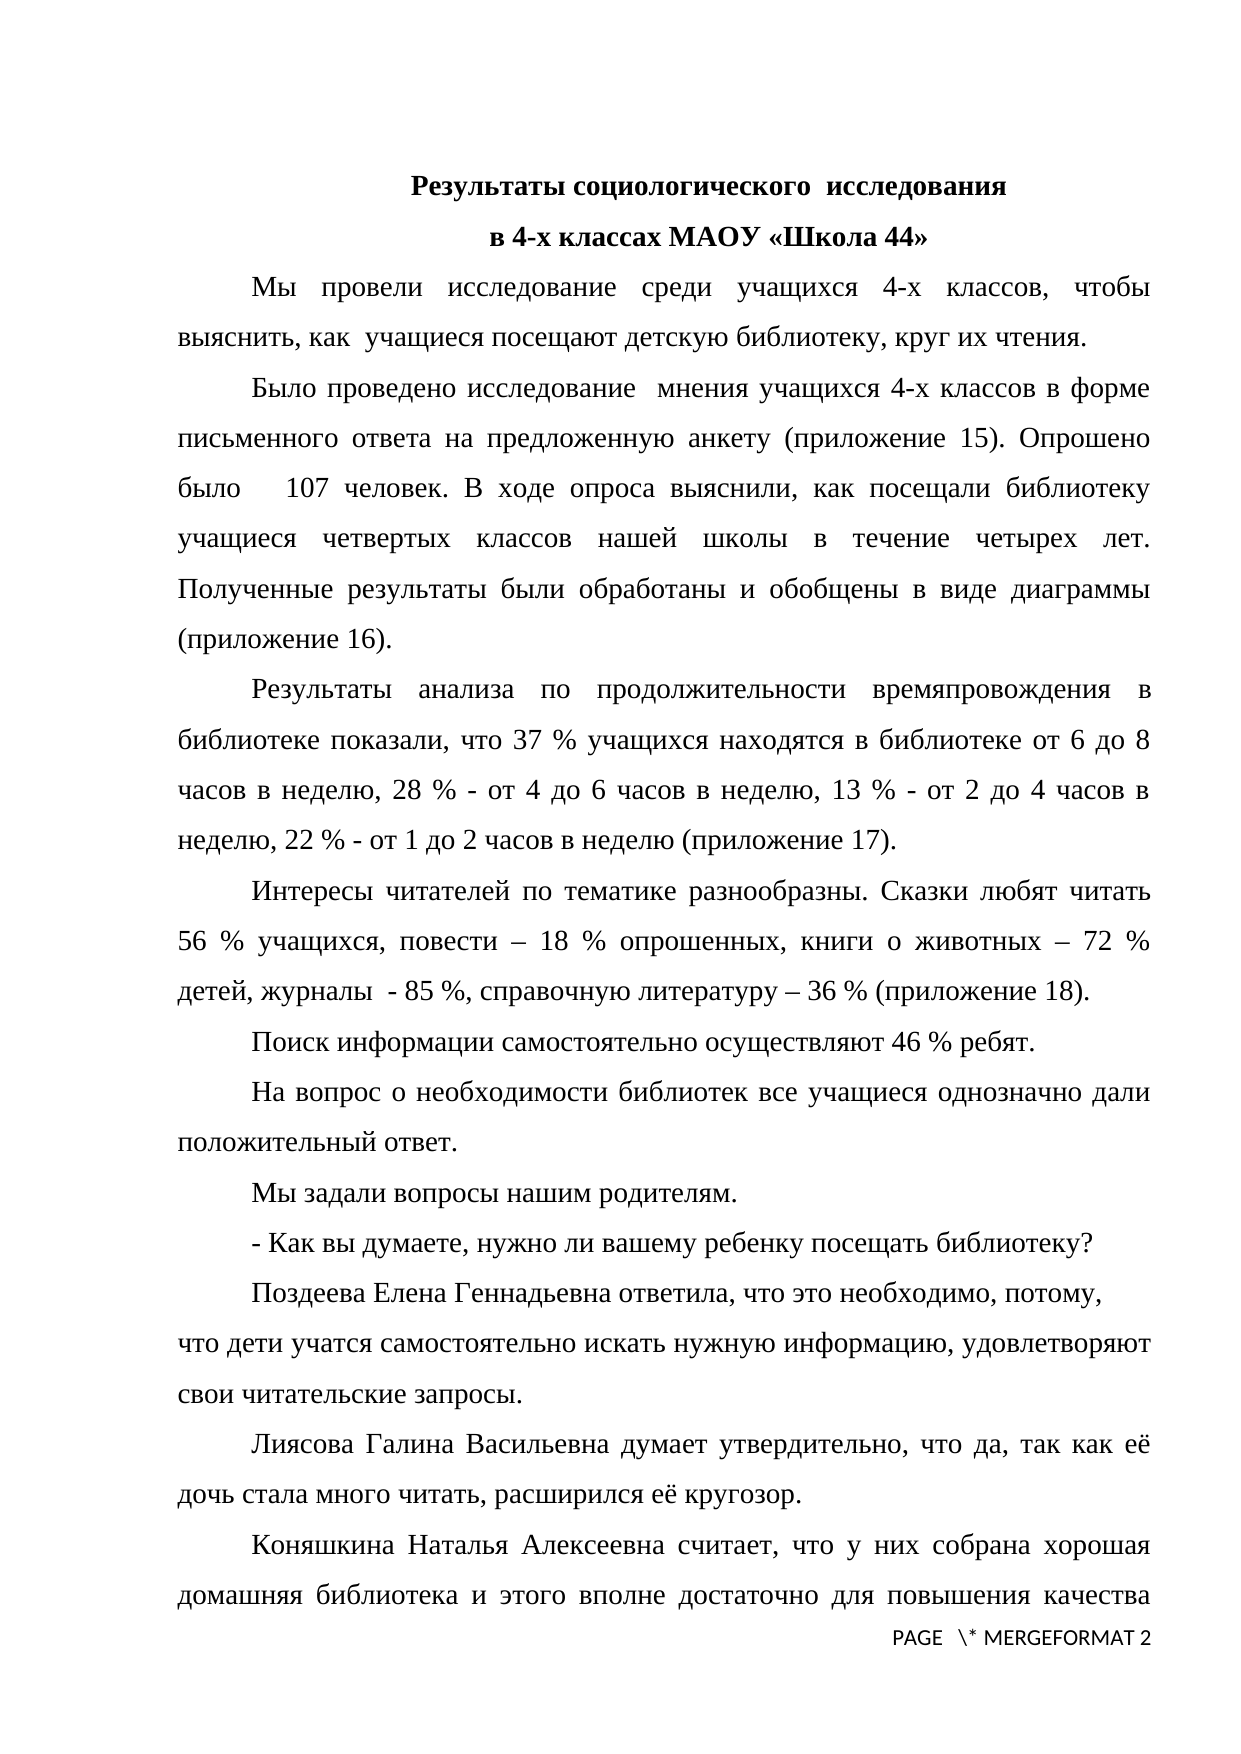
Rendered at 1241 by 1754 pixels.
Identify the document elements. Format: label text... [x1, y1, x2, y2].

text Мы задали вопросы нашим родителям. [177, 1175, 1152, 1208]
text Интересы читателей по тематике разнообразны. Сказки любят читать 56 % учащихся, повести – 18 % опрошенных, книги о животных – 72 % детей, журналы - 85 %, справочную литературу – 36 % (приложение 18). [177, 873, 1152, 1007]
text Лиясова Галина Васильевна думает утвердительно, что да, так как её дочь стала много читать, расширился её кругозор. [177, 1426, 1152, 1510]
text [177, 1527, 1152, 1611]
text Поздеева Елена Геннадьевна ответила, что это необходимо, потому, [177, 1275, 1152, 1309]
text Результаты социологического исследования [177, 168, 1152, 202]
text в 4-х классах МАОУ «Школа 44» [177, 219, 1152, 252]
text Поиск информации самостоятельно осуществляют 46 % ребят. [177, 1024, 1152, 1057]
text что дети учатся самостоятельно искать нужную информацию, удовлетворяют свои читательские запросы. [177, 1326, 1152, 1409]
text На вопрос о необходимости библиотек все учащиеся однозначно дали положительный ответ. [177, 1074, 1152, 1158]
text Результаты анализа по продолжительности времяпровождения в библиотеке показали, что 37 % учащихся находятся в библиотеке от 6 до 8 часов в неделю, 28 % - от 4 до 6 часов в неделю, 13 % - от 2 до 4 часов в неделю, 22 % - от 1 до 2 часов в неделю (приложение 17). [177, 672, 1152, 856]
text Было проведено исследование мнения учащихся 4-х классов в форме письменного ответа на предложенную анкету (приложение 15). Опрошено было 107 человек. В ходе опроса выяснили, как посещали библиотеку учащиеся четвертых классов нашей школы в течение четырех лет. Полученные результаты были обработаны и обобщены в виде диаграммы (приложение 16). [177, 370, 1152, 655]
text - Как вы думаете, нужно ли вашему ребенку посещать библиотеку? [177, 1225, 1152, 1258]
text Мы провели исследование среди учащихся 4-х классов, чтобы выяснить, как учащиеся посещают детскую библиотеку, круг их чтения. [177, 269, 1152, 353]
